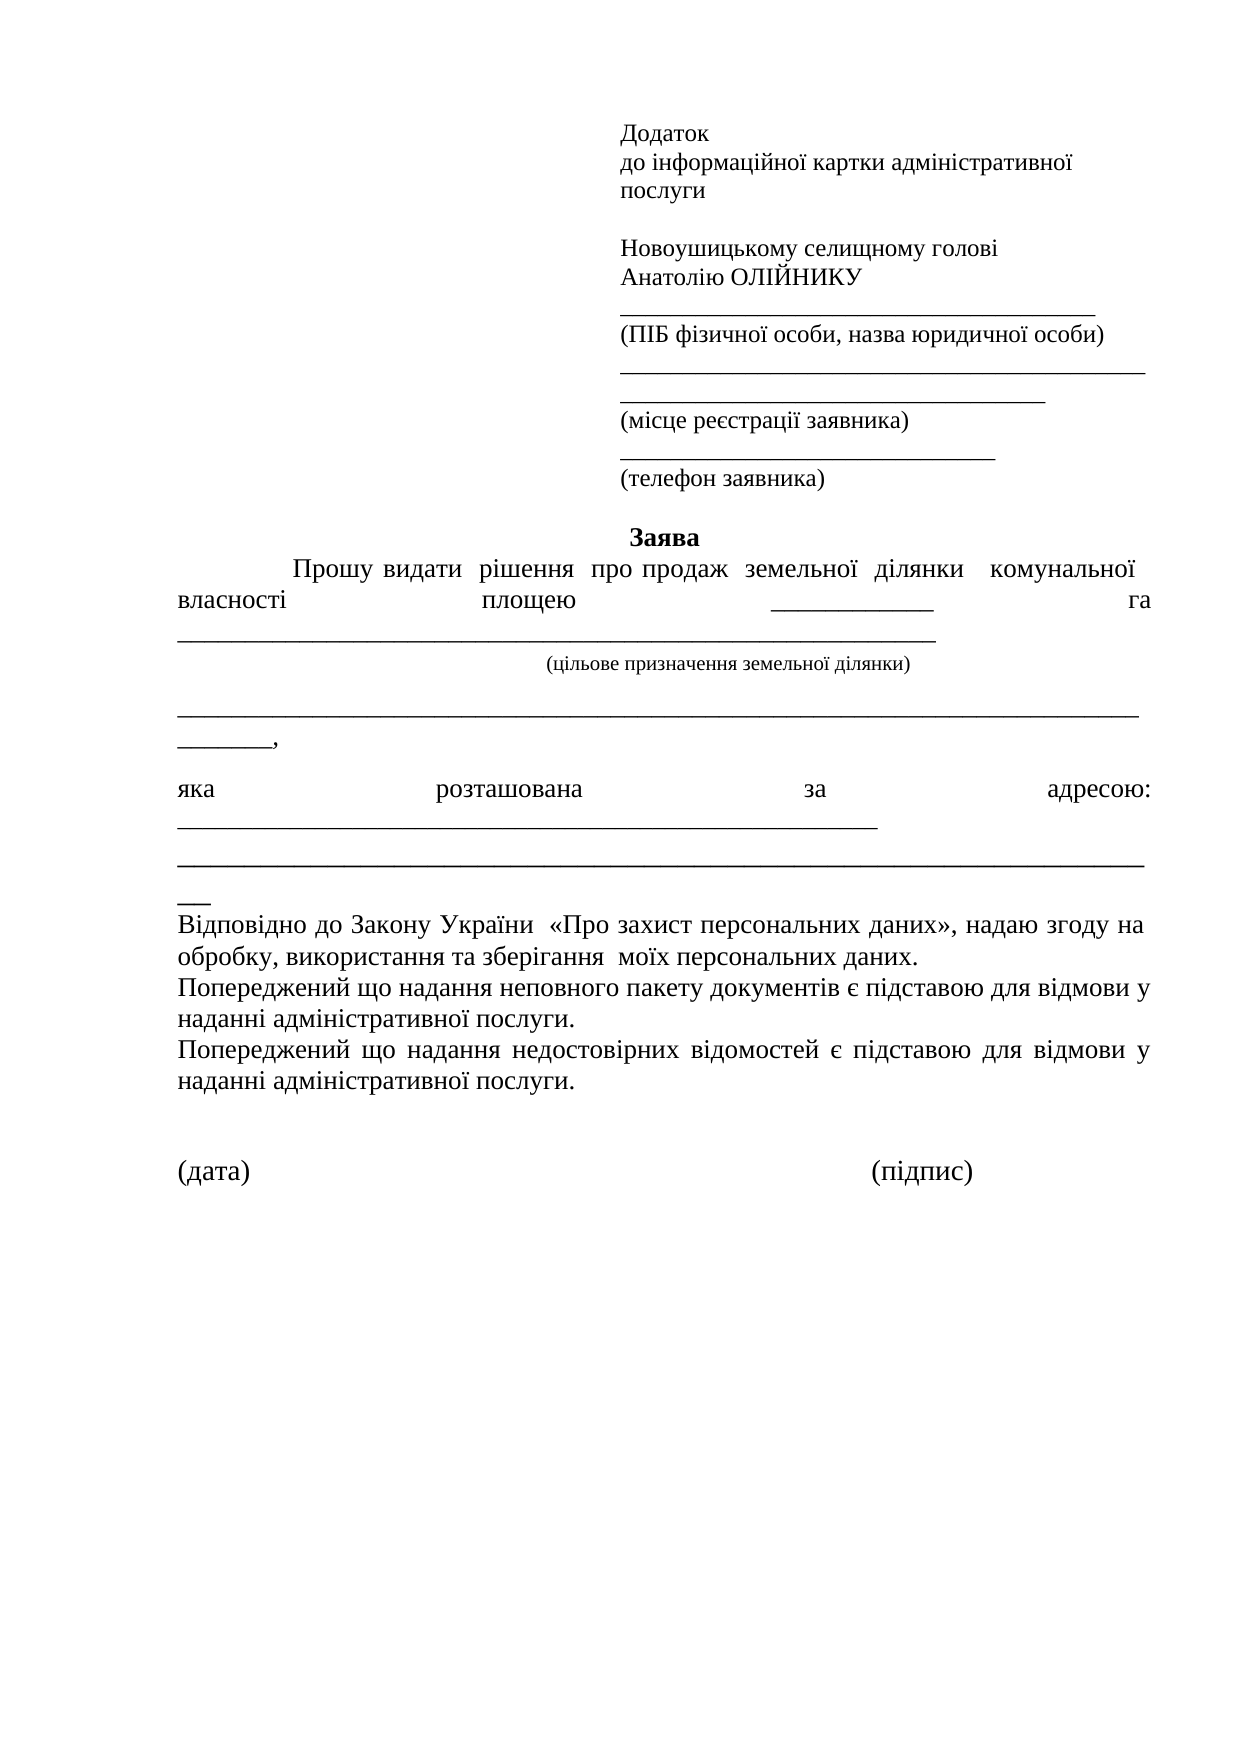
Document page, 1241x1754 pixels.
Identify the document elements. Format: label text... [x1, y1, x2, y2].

text (цільове призначення земельної ділянки) [177, 645, 1152, 676]
text Заява [177, 521, 1152, 552]
text Відповідно до Закону України «Про захист персональних даних», надаю згоду на обробку, використання та зберігання моїх персональних даних. [177, 908, 1152, 971]
text ______________________________ [620, 434, 1152, 463]
text ____________________________________________________________ [177, 832, 1152, 908]
text ____________________________________________________________________________ [620, 348, 1152, 406]
text (місце реєстрації заявника) [620, 406, 1152, 434]
text (телефон заявника) [620, 463, 1152, 492]
text Додаток [620, 118, 1152, 147]
text (дата) (підпис) [177, 1153, 1152, 1186]
text Новоушицькому селищному голові [620, 233, 1152, 262]
text до інформаційної картки адміністративної послуги [620, 147, 1152, 204]
text Анатолію ОЛІЙНИКУ ______________________________________ [620, 262, 1152, 319]
text Прошу видати рішення про продаж земельної ділянки комунальної власності площею ____________ га ________________________________________________________ [177, 552, 1152, 645]
text Попереджений що надання недостовірних відомостей є підставою для відмови у наданні адміністративної послуги. [177, 1033, 1152, 1095]
text Попереджений що надання неповного пакету документів є підставою для відмови у наданні адміністративної послуги. [177, 971, 1152, 1033]
text ______________________________________________________________________________, [177, 689, 1152, 751]
text яка розташована за адресою: ________________________________________________________ [177, 772, 1152, 832]
text (ПІБ фізичної особи, назва юридичної особи) [620, 319, 1152, 348]
